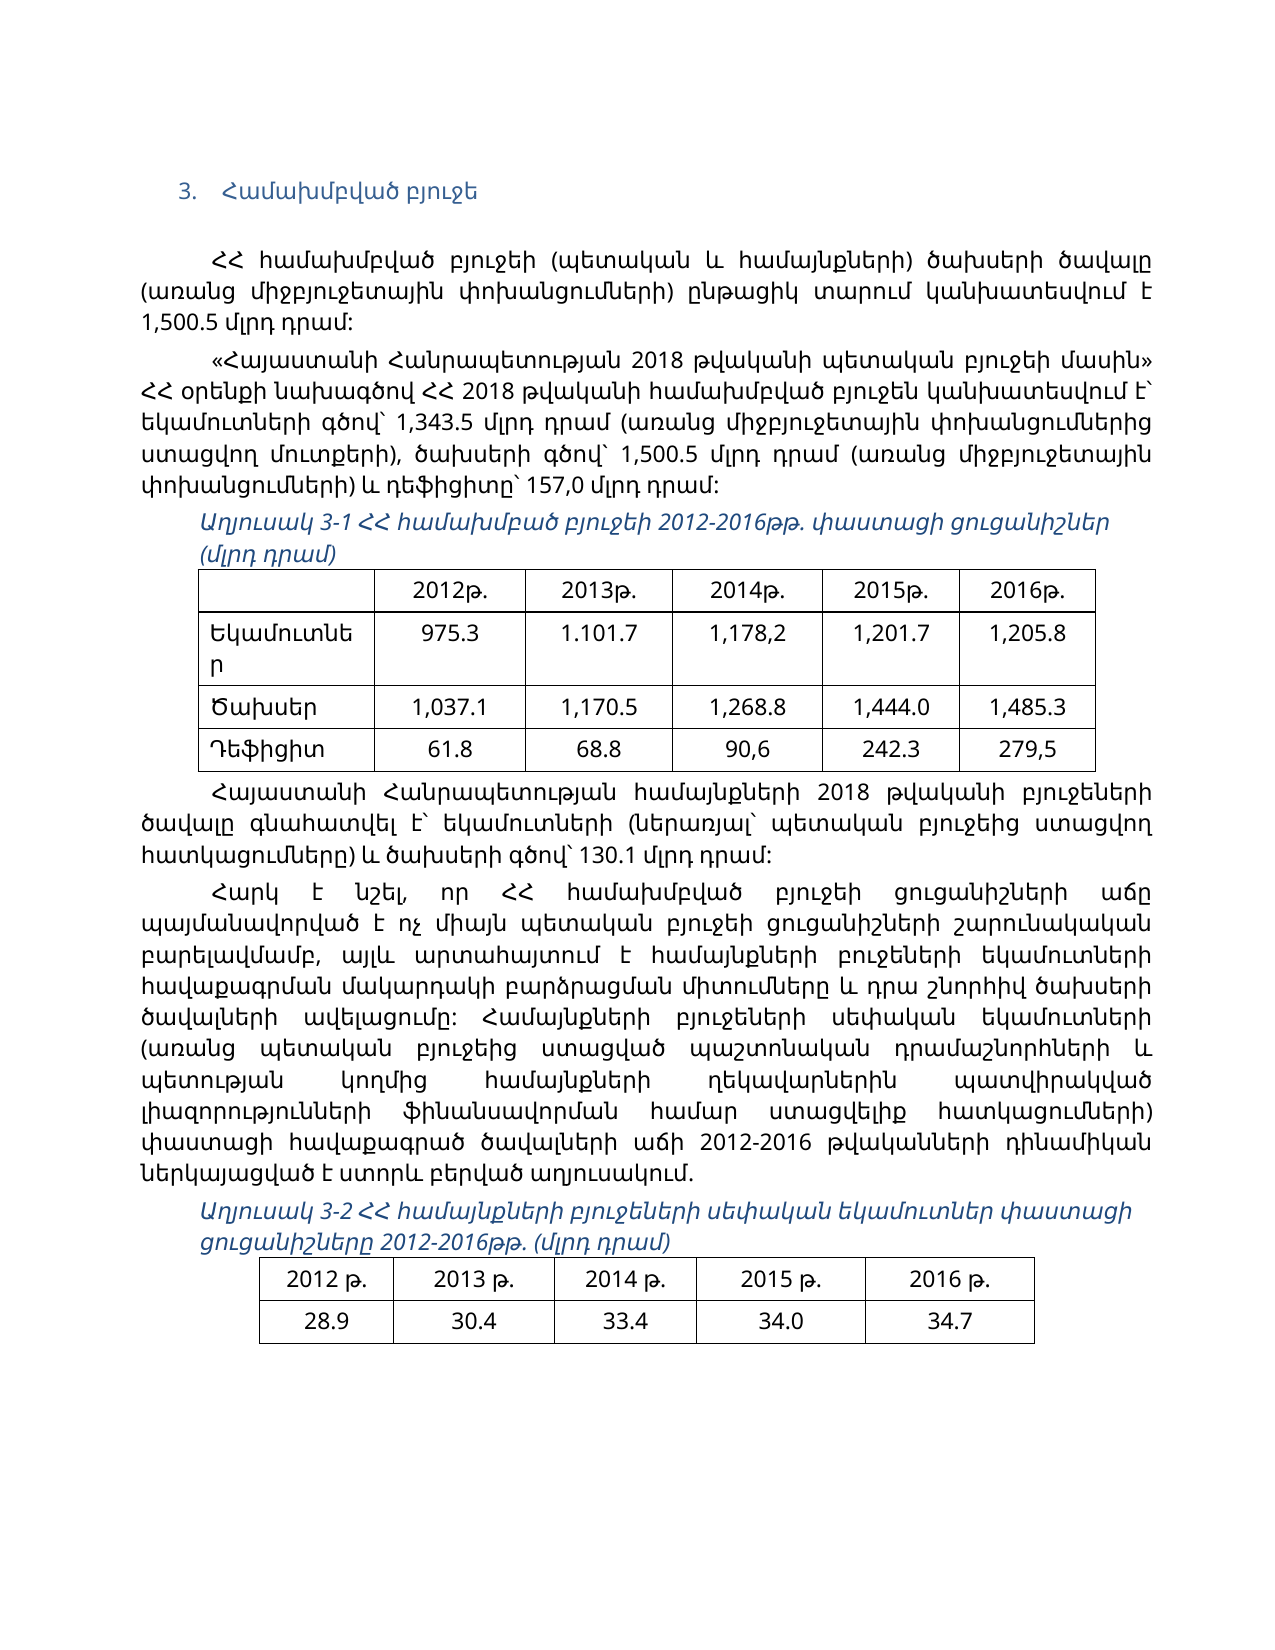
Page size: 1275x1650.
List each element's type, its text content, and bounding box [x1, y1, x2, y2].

text Հարկ է նշել, որ ՀՀ համախմբված բյուջեի ցուցանիշների աճը պայմանավորված է ոչ միայն պետական բյուջեի ցուցանիշների շարունակական բարելավմամբ, այլև արտահայտում է համայնքների բուջեների եկամուտների հավաքագրման մակարդակի բարձրացման միտումները և դրա շնորհիվ ծախսերի ծավալների ավելացումը: Համայնքների բյուջեների սեփական եկամուտների (առանց պետական բյուջեից ստացված պաշտոնական դրամաշնորհների և պետության կողմից համայնքների ղեկավարներին պատվիրակված լիազորությունների ֆինանսավորման համար ստացվելիք հատկացումների) փաստացի հավաքագրած ծավալների աճի 2012-2016 թվականների դինամիկան ներկայացված է ստորև բերված աղյուսակում. [141, 876, 1153, 1188]
table_cell 61.8 [375, 729, 525, 771]
table_header 2016 թ. [866, 1258, 1034, 1300]
table_header 2012 թ. [260, 1258, 393, 1300]
table_header 2015 թ. [697, 1258, 865, 1300]
table_cell 279,5 [960, 729, 1095, 771]
table_cell Ծախսեր [199, 686, 374, 728]
table_cell 33.4 [555, 1301, 696, 1343]
table_cell 1,268.8 [673, 686, 822, 728]
table_cell 1,205.8 [960, 613, 1095, 685]
text Աղյուսակ 3-1 ՀՀ համախմբած բյուջեի 2012-2016թթ. փաստացի ցուցանիշներ (մլրդ դրամ) [200, 506, 1153, 569]
table_cell Դեֆիցիտ [199, 729, 374, 771]
table_cell 68.8 [526, 729, 672, 771]
subtitle Համախմբված բյուջե [178, 175, 1153, 206]
table_header [199, 570, 374, 611]
table_cell 1,485.3 [960, 686, 1095, 728]
table_header 2013 թ. [394, 1258, 554, 1300]
table_header 2015թ. [823, 570, 959, 611]
table_cell 34.0 [697, 1301, 865, 1343]
table_cell 1.101.7 [526, 613, 672, 685]
table_cell Եկամուտներ [199, 613, 374, 685]
text Հայաստանի Հանրապետության համայնքների 2018 թվականի բյուջեների ծավալը գնահատվել է՝ եկամուտների (ներառյալ՝ պետական բյուջեից ստացվող հատկացումները) և ծախսերի գծով՝ 130.1 մլրդ դրամ: [141, 776, 1153, 870]
table_cell 242.3 [823, 729, 959, 771]
table_header 2013թ. [526, 570, 672, 611]
text Աղյուսակ 3-2 ՀՀ համայնքների բյուջեների սեփական եկամուտներ փաստացի ցուցանիշները 2012-2016թթ. (մլրդ դրամ) [200, 1195, 1153, 1257]
table_cell 28.9 [260, 1301, 393, 1343]
text «Հայաստանի Հանրապետության 2018 թվականի պետական բյուջեի մասին» ՀՀ օրենքի նախագծով ՀՀ 2018 թվականի համախմբված բյուջեն կանխատեսվում է՝ եկամուտների գծով՝ 1,343.5 մլրդ դրամ (առանց միջբյուջետային փոխանցումներից ստացվող մուտքերի), ծախսերի գծով` 1,500.5 մլրդ դրամ (առանց միջբյուջետային փոխանցումների) և դեֆիցիտը՝ 157,0 մլրդ դրամ: [141, 344, 1153, 500]
table_cell 1,444.0 [823, 686, 959, 728]
table_cell 1,201.7 [823, 613, 959, 685]
table_cell 30.4 [394, 1301, 554, 1343]
table_cell 1,037.1 [375, 686, 525, 728]
table_header 2016թ. [960, 570, 1095, 611]
table_cell 34.7 [866, 1301, 1034, 1343]
table_cell 90,6 [673, 729, 822, 771]
table_cell 975.3 [375, 613, 525, 685]
table_cell 1,178,2 [673, 613, 822, 685]
text ՀՀ համախմբված բյուջեի (պետական և համայնքների) ծախսերի ծավալը (առանց միջբյուջետային փոխանցումների) ընթացիկ տարում կանխատեսվում է 1,500.5 մլրդ դրամ: [141, 244, 1153, 337]
table_header 2012թ. [375, 570, 525, 611]
table_header 2014թ. [673, 570, 822, 611]
table_header 2014 թ. [555, 1258, 696, 1300]
table_cell 1,170.5 [526, 686, 672, 728]
